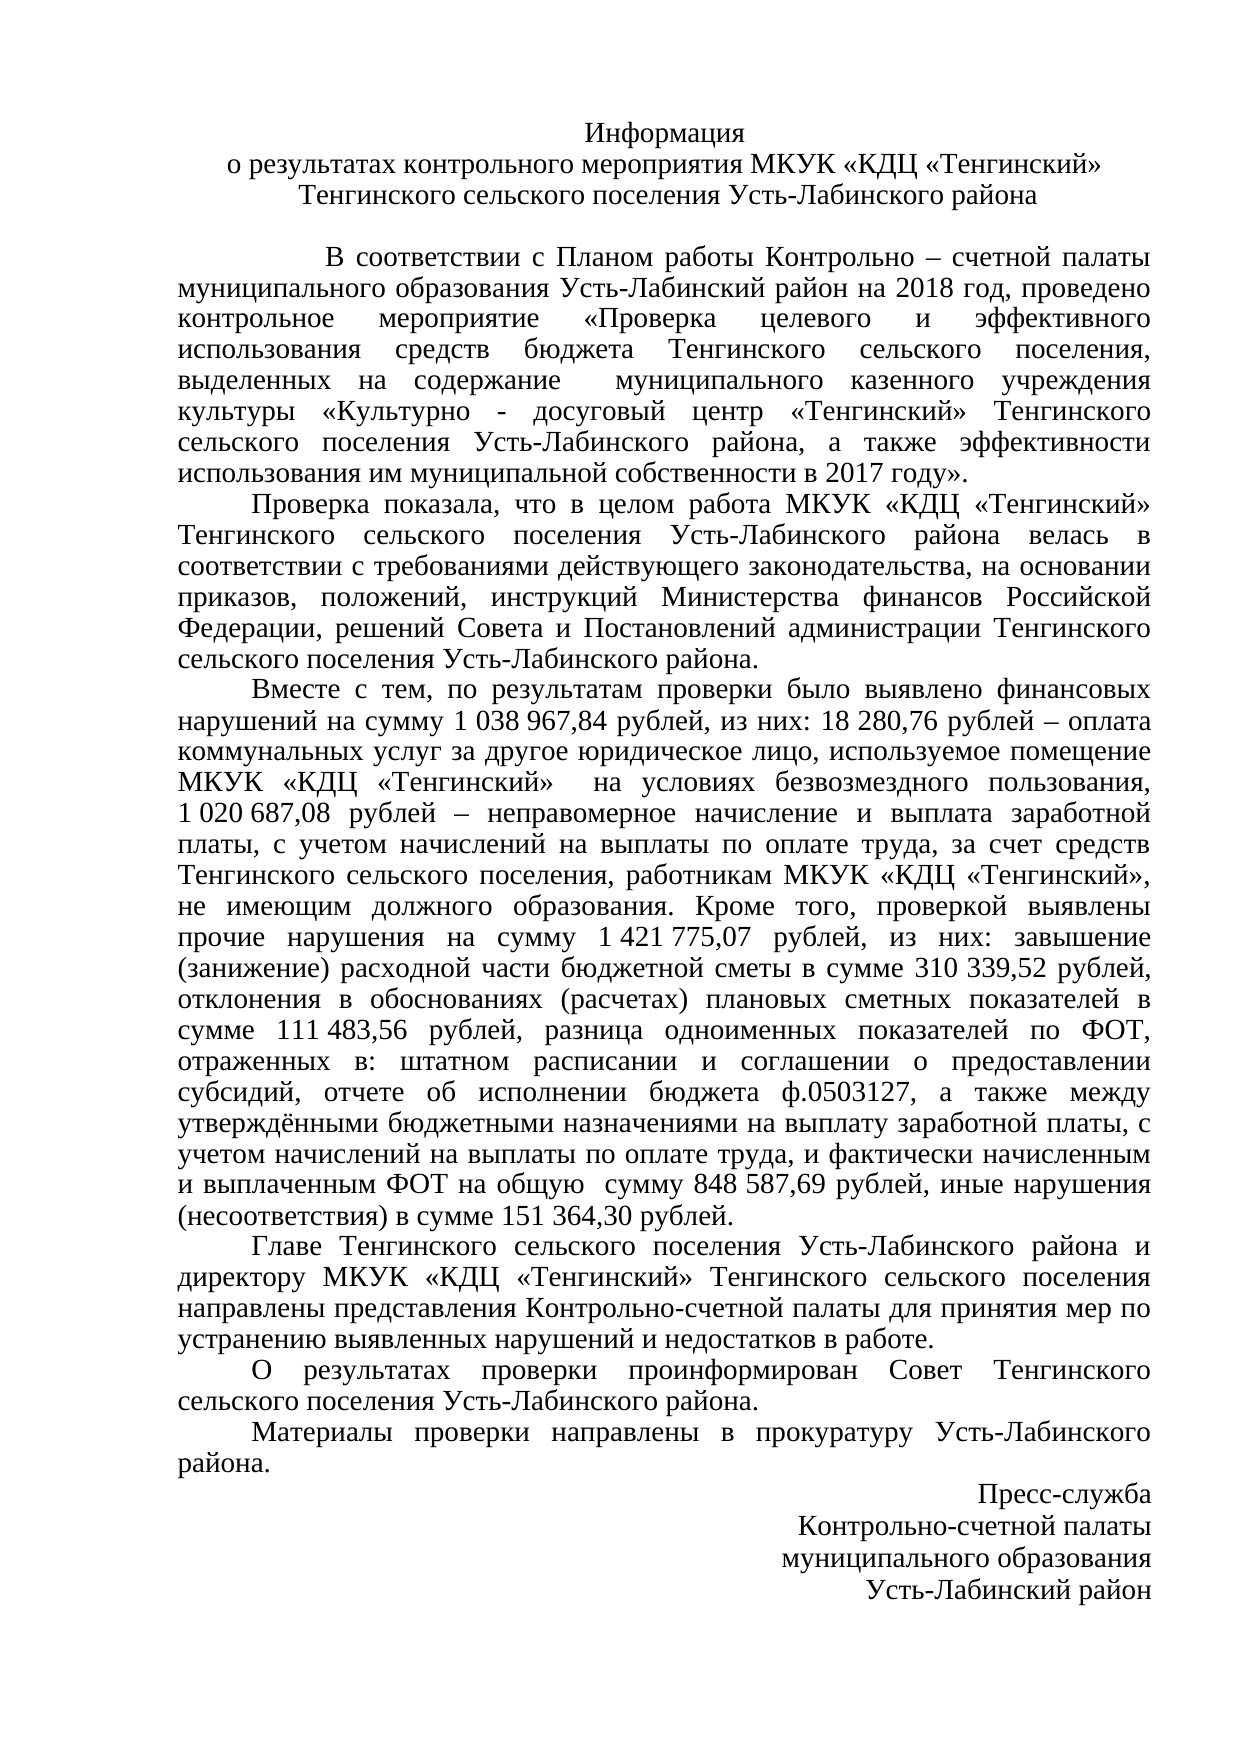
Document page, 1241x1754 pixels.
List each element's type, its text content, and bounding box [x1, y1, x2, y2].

text В соответствии с Планом работы Контрольно – счетной палаты муниципального образования Усть-Лабинский район на 2018 год, проведено контрольное мероприятие «Проверка целевого и эффективного использования средств бюджета Тенгинского сельского поселения, выделенных на содержание муниципального казенного учреждения культуры «Культурно - досуговый центр «Тенгинский» Тенгинского сельского поселения Усть-Лабинского района, а также эффективности использования им муниципальной собственности в 2017 году». [177, 241, 1152, 489]
text Контрольно-счетной палаты [177, 1510, 1152, 1542]
text Усть-Лабинский район [177, 1574, 1152, 1605]
text Пресс-служба [177, 1478, 1152, 1510]
text Вместе с тем, по результатам проверки было выявлено финансовых нарушений на сумму 1 038 967,84 рублей, из них: 18 280,76 рублей – оплата коммунальных услуг за другое юридическое лицо, используемое помещение МКУК «КДЦ «Тенгинский» на условиях безвозмездного пользования, 1 020 687,08 рублей – неправомерное начисление и выплата заработной платы, с учетом начислений на выплаты по оплате труда, за счет средств Тенгинского сельского поселения, работникам МКУК «КДЦ «Тенгинский», не имеющим должного образования. Кроме того, проверкой выявлены прочие нарушения на сумму 1 421 775,07 рублей, из них: завышение (занижение) расходной части бюджетной сметы в сумме 310 339,52 рублей, отклонения в обоснованиях (расчетах) плановых сметных показателей в сумме 111 483,56 рублей, разница одноименных показателей по ФОТ, отраженных в: штатном расписании и соглашении о предоставлении субсидий, отчете об исполнении бюджета ф.0503127, а также между утверждёнными бюджетными назначениями на выплату заработной платы, с учетом начислений на выплаты по оплате труда, и фактически начисленным и выплаченным ФОТ на общую сумму 848 587,69 рублей, иные нарушения (несоответствия) в сумме 151 364,30 рублей. [177, 674, 1152, 1231]
text муниципального образования [177, 1542, 1152, 1574]
text О результатах проверки проинформирован Совет Тенгинского сельского поселения Усть-Лабинского района. [177, 1355, 1152, 1417]
text Материалы проверки направлены в прокуратуру Усть-Лабинского района. [177, 1417, 1152, 1478]
text Информация [177, 118, 1152, 149]
text Проверка показала, что в целом работа МКУК «КДЦ «Тенгинский» Тенгинского сельского поселения Усть-Лабинского района велась в соответствии с требованиями действующего законодательства, на основании приказов, положений, инструкций Министерства финансов Российской Федерации, решений Совета и Постановлений администрации Тенгинского сельского поселения Усть-Лабинского района. [177, 489, 1152, 674]
text о результатах контрольного мероприятия МКУК «КДЦ «Тенгинский» [177, 149, 1152, 180]
text Тенгинского сельского поселения Усть-Лабинского района [177, 180, 1152, 211]
text Главе Тенгинского сельского поселения Усть-Лабинского района и директору МКУК «КДЦ «Тенгинский» Тенгинского сельского поселения направлены представления Контрольно-счетной палаты для принятия мер по устранению выявленных нарушений и недостатков в работе. [177, 1231, 1152, 1355]
